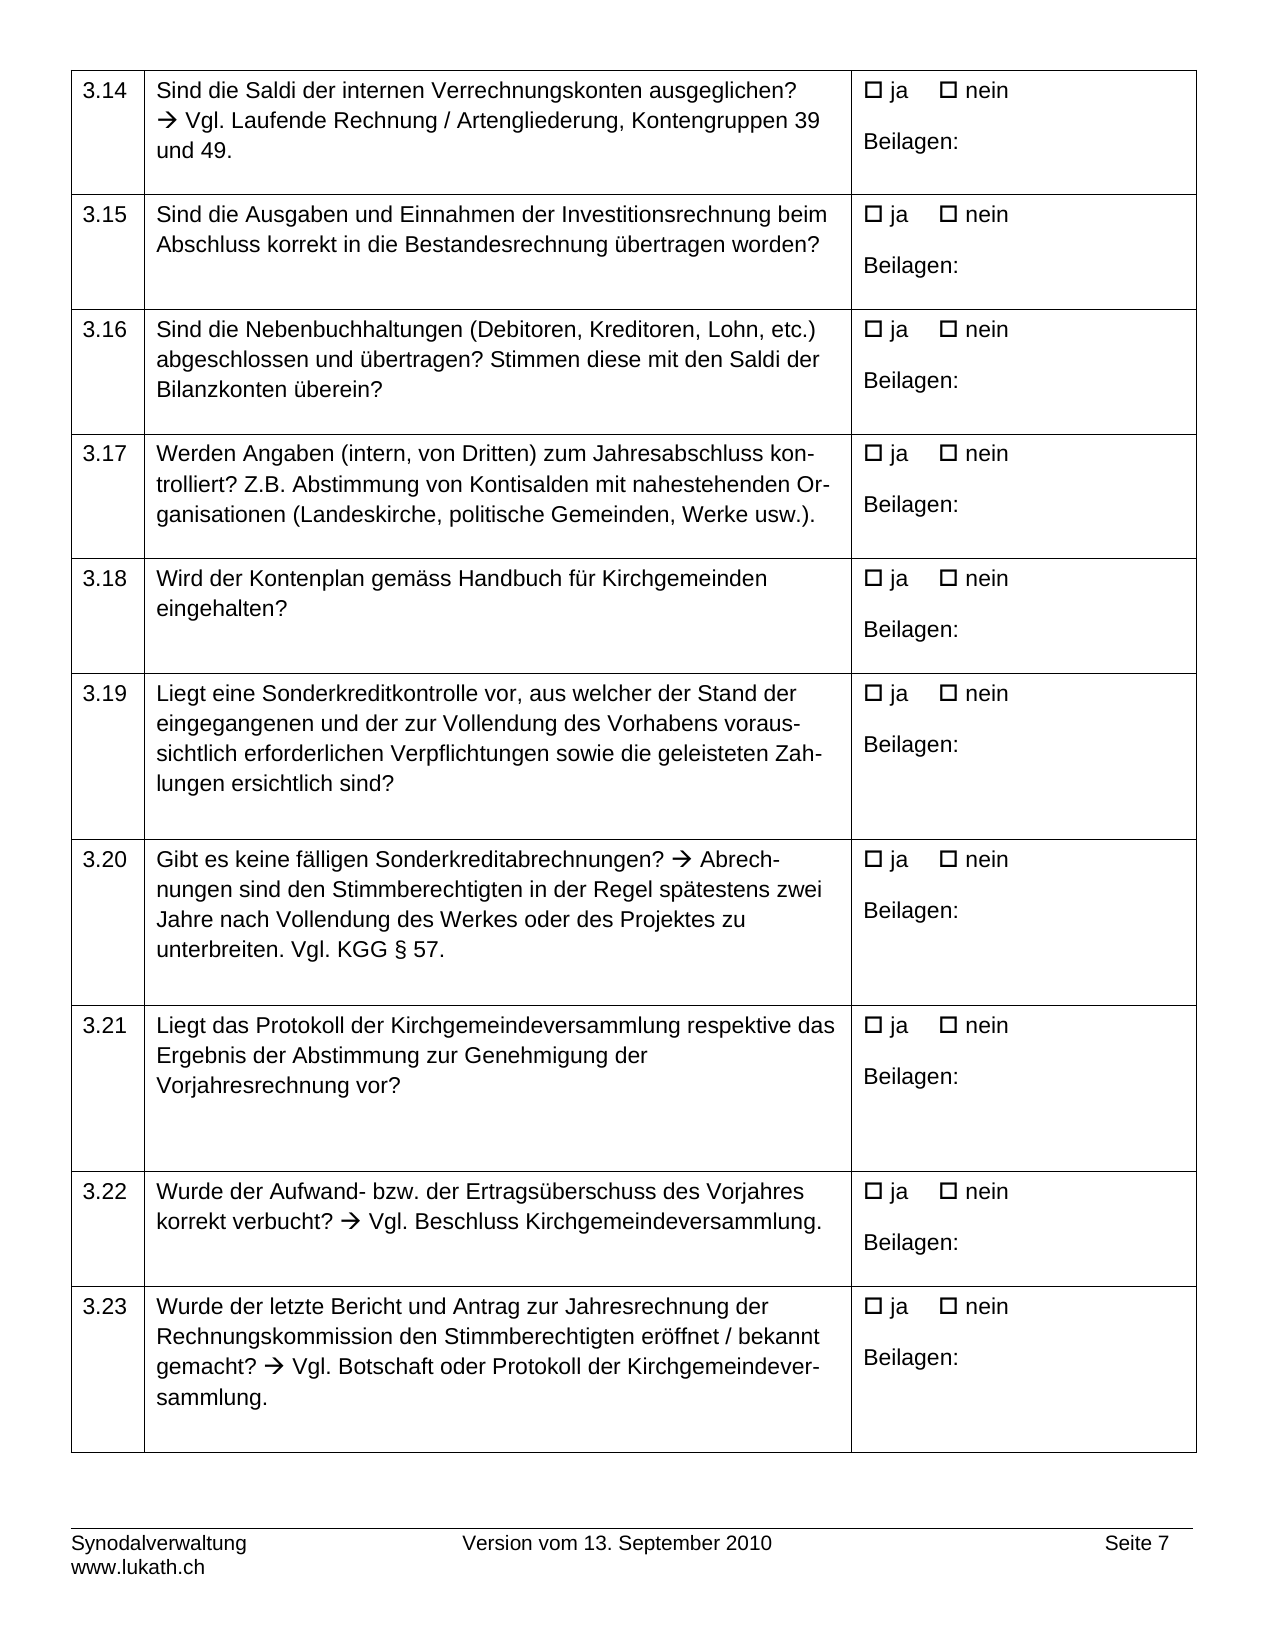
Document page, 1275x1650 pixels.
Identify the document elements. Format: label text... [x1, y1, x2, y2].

table_cell 3.14 [72, 71, 144, 194]
table_cell 3.22 [72, 1172, 144, 1286]
table_cell 3.21 [72, 1006, 144, 1171]
table_cell ja nein Beilagen: [852, 195, 1196, 309]
table_cell Gibt es keine fälligen Sonderkreditabrechnungen? Abrechnungen sind den Stimmberechtigten in der Regel spätestens zwei Jahre nach Vollendung des Werkes oder des Projektes zu unterbreiten. Vgl. KGG § 57. [145, 840, 851, 1005]
table_cell 3.20 [72, 840, 144, 1005]
table_cell ja nein Beilagen: [852, 435, 1196, 558]
table_cell Wurde der letzte Bericht und Antrag zur Jahresrechnung der Rechnungskommission den Stimmberechtigten eröffnet / bekannt gemacht? Vgl. Botschaft oder Protokoll der Kirchgemeindeversammlung. [145, 1287, 851, 1452]
table_cell 3.23 [72, 1287, 144, 1452]
table_cell 3.18 [72, 559, 144, 673]
table_cell ja nein Beilagen: [852, 310, 1196, 433]
table_cell Liegt das Protokoll der Kirchgemeindeversammlung respektive das Ergebnis der Abstimmung zur Genehmigung der Vorjahresrechnung vor? [145, 1006, 851, 1171]
table_cell Liegt eine Sonderkreditkontrolle vor, aus welcher der Stand der eingegangenen und der zur Vollendung des Vorhabens voraussichtlich erforderlichen Verpflichtungen sowie die geleisteten Zahlungen ersichtlich sind? [145, 674, 851, 839]
table_cell Wird der Kontenplan gemäss Handbuch für Kirchgemeinden eingehalten? [145, 559, 851, 673]
table_cell Werden Angaben (intern, von Dritten) zum Jahresabschluss kontrolliert? Z.B. Abstimmung von Kontisalden mit nahestehenden Organisationen (Landeskirche, politische Gemeinden, Werke usw.). [145, 435, 851, 558]
table_cell Wurde der Aufwand- bzw. der Ertragsüberschuss des Vorjahres korrekt verbucht? Vgl. Beschluss Kirchgemeindeversammlung. [145, 1172, 851, 1286]
table_cell 3.15 [72, 195, 144, 309]
table_cell 3.16 [72, 310, 144, 433]
table_cell ja nein Beilagen: [852, 1172, 1196, 1286]
table_cell ja nein Beilagen: [852, 71, 1196, 194]
table_cell ja nein Beilagen: [852, 559, 1196, 673]
table_cell Sind die Saldi der internen Verrechnungskonten ausgeglichen? Vgl. Laufende Rechnung / Artengliederung, Kontengruppen 39 und 49. [145, 71, 851, 194]
table_cell ja nein Beilagen: [852, 674, 1196, 839]
table_cell 3.19 [72, 674, 144, 839]
table_cell ja nein Beilagen: [852, 840, 1196, 1005]
table_cell ja nein Beilagen: [852, 1287, 1196, 1452]
table_cell Sind die Nebenbuchhaltungen (Debitoren, Kreditoren, Lohn, etc.) abgeschlossen und übertragen? Stimmen diese mit den Saldi der Bilanzkonten überein? [145, 310, 851, 433]
table_cell 3.17 [72, 435, 144, 558]
table_cell ja nein Beilagen: [852, 1006, 1196, 1171]
table_cell Sind die Ausgaben und Einnahmen der Investitionsrechnung beim Abschluss korrekt in die Bestandesrechnung übertragen worden? [145, 195, 851, 309]
